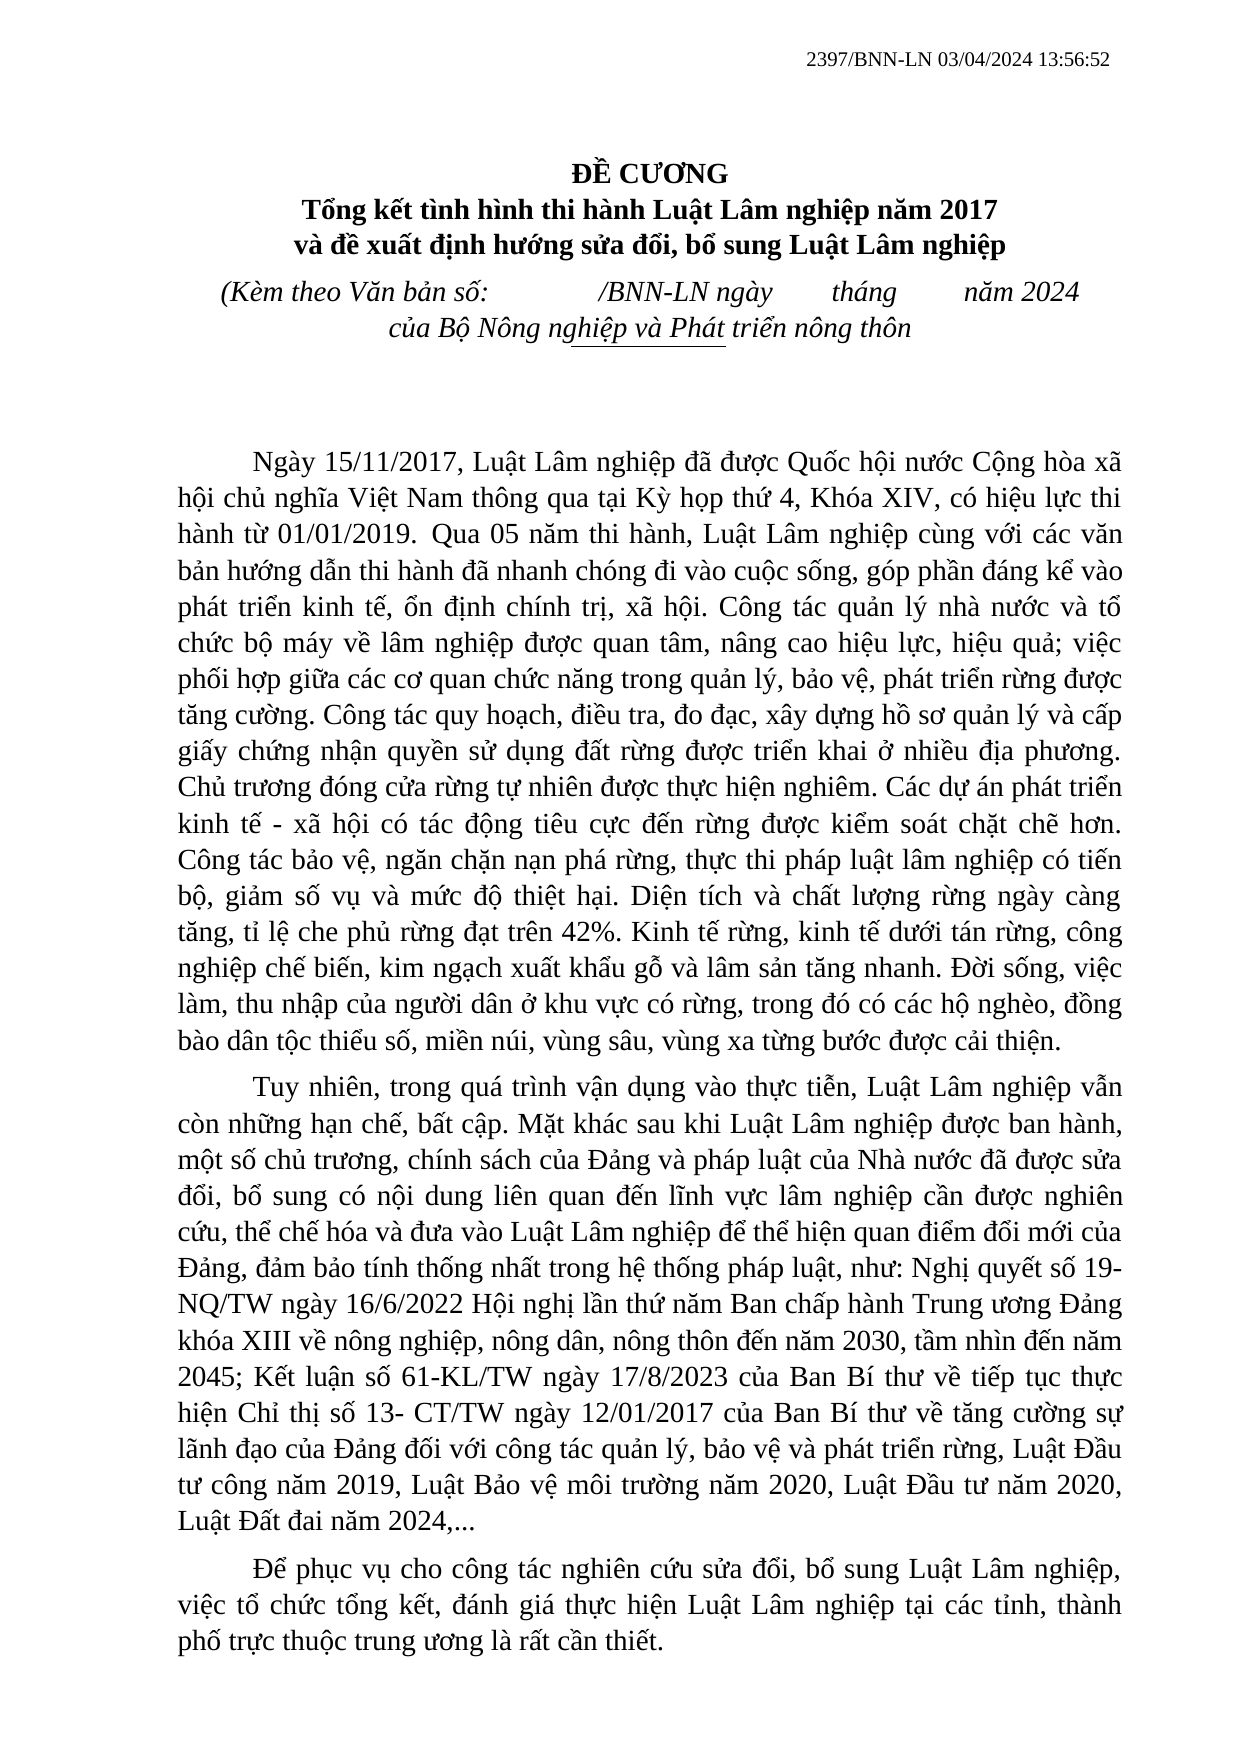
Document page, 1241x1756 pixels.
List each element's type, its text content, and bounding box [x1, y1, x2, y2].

subtitle ĐỀ CƯƠNG [167, 157, 1133, 190]
text (Kèm theo Văn bản số: /BNN-LN ngày tháng năm 2024 của Bộ Nông nghiệp và Phát triển nông thôn [220, 274, 1079, 343]
subtitle Tổng kết tình hình thi hành Luật Lâm nghiệp năm 2017 và đề xuất định hướng sửa đổi, bổ sung Luật Lâm nghiệp [293, 192, 1006, 261]
text 2397/BNN-LN 03/04/2024 13:56:52 [806, 47, 1134, 71]
text Để phục vụ cho công tác nghiên cứu sửa đổi, bổ sung Luật Lâm nghiệp, việc tổ chức tổng kết, đánh giá thực hiện Luật Lâm nghiệp tại các tỉnh, thành phố trực thuộc trung ương là rất cần thiết. [177, 1551, 1122, 1657]
text Ngày 15/11/2017, Luật Lâm nghiệp đã được Quốc hội nước Cộng hòa xã hội chủ nghĩa Việt Nam thông qua tại Kỳ họp thứ 4, Khóa XIV, có hiệu lực thi hành từ 01/01/2019. Qua 05 năm thi hành, Luật Lâm nghiệp cùng với các văn bản hướng dẫn thi hành đã nhanh chóng đi vào cuộc sống, góp phần đáng kể vào phát triển kinh tế, ổn định chính trị, xã hội. Công tác quản lý nhà nước và tổ chức bộ máy về lâm nghiệp được quan tâm, nâng cao hiệu lực, hiệu quả; việc phối hợp giữa các cơ quan chức năng trong quản lý, bảo vệ, phát triển rừng được tăng cường. Công tác quy hoạch, điều tra, đo đạc, xây dựng hồ sơ quản lý và cấp giấy chứng nhận quyền sử dụng đất rừng được triển khai ở nhiều địa phương. Chủ trương đóng cửa rừng tự nhiên được thực hiện nghiêm. Các dự án phát triển kinh tế - xã hội có tác động tiêu cực đến rừng được kiểm soát chặt chẽ hơn. Công tác bảo vệ, ngăn chặn nạn phá rừng, thực thi pháp luật lâm nghiệp có tiến bộ, giảm số vụ và mức độ thiệt hại. Diện tích và chất lượng rừng ngày càng tăng, tỉ lệ che phủ rừng đạt trên 42%. Kinh tế rừng, kinh tế dưới tán rừng, công nghiệp chế biến, kim ngạch xuất khẩu gỗ và lâm sản tăng nhanh. Đời sống, việc làm, thu nhập của người dân ở khu vực có rừng, trong đó có các hộ nghèo, đồng bào dân tộc thiểu số, miền núi, vùng sâu, vùng xa từng bước được cải thiện. [177, 444, 1123, 1056]
text Tuy nhiên, trong quá trình vận dụng vào thực tiễn, Luật Lâm nghiệp vẫn còn những hạn chế, bất cập. Mặt khác sau khi Luật Lâm nghiệp được ban hành, một số chủ trương, chính sách của Đảng và pháp luật của Nhà nước đã được sửa đổi, bổ sung có nội dung liên quan đến lĩnh vực lâm nghiệp cần được nghiên cứu, thể chế hóa và đưa vào Luật Lâm nghiệp để thể hiện quan điểm đổi mới của Đảng, đảm bảo tính thống nhất trong hệ thống pháp luật, như: Nghị quyết số 19-NQ/TW ngày 16/6/2022 Hội nghị lần thứ năm Ban chấp hành Trung ương Đảng khóa XIII về nông nghiệp, nông dân, nông thôn đến năm 2030, tầm nhìn đến năm 2045; Kết luận số 61-KL/TW ngày 17/8/2023 của Ban Bí thư về tiếp tục thực hiện Chỉ thị số 13- CT/TW ngày 12/01/2017 của Ban Bí thư về tăng cường sự lãnh đạo của Đảng đối với công tác quản lý, bảo vệ và phát triển rừng, Luật Đầu tư công năm 2019, Luật Bảo vệ môi trường năm 2020, Luật Đầu tư năm 2020, Luật Đất đai năm 2024,... [177, 1069, 1123, 1537]
